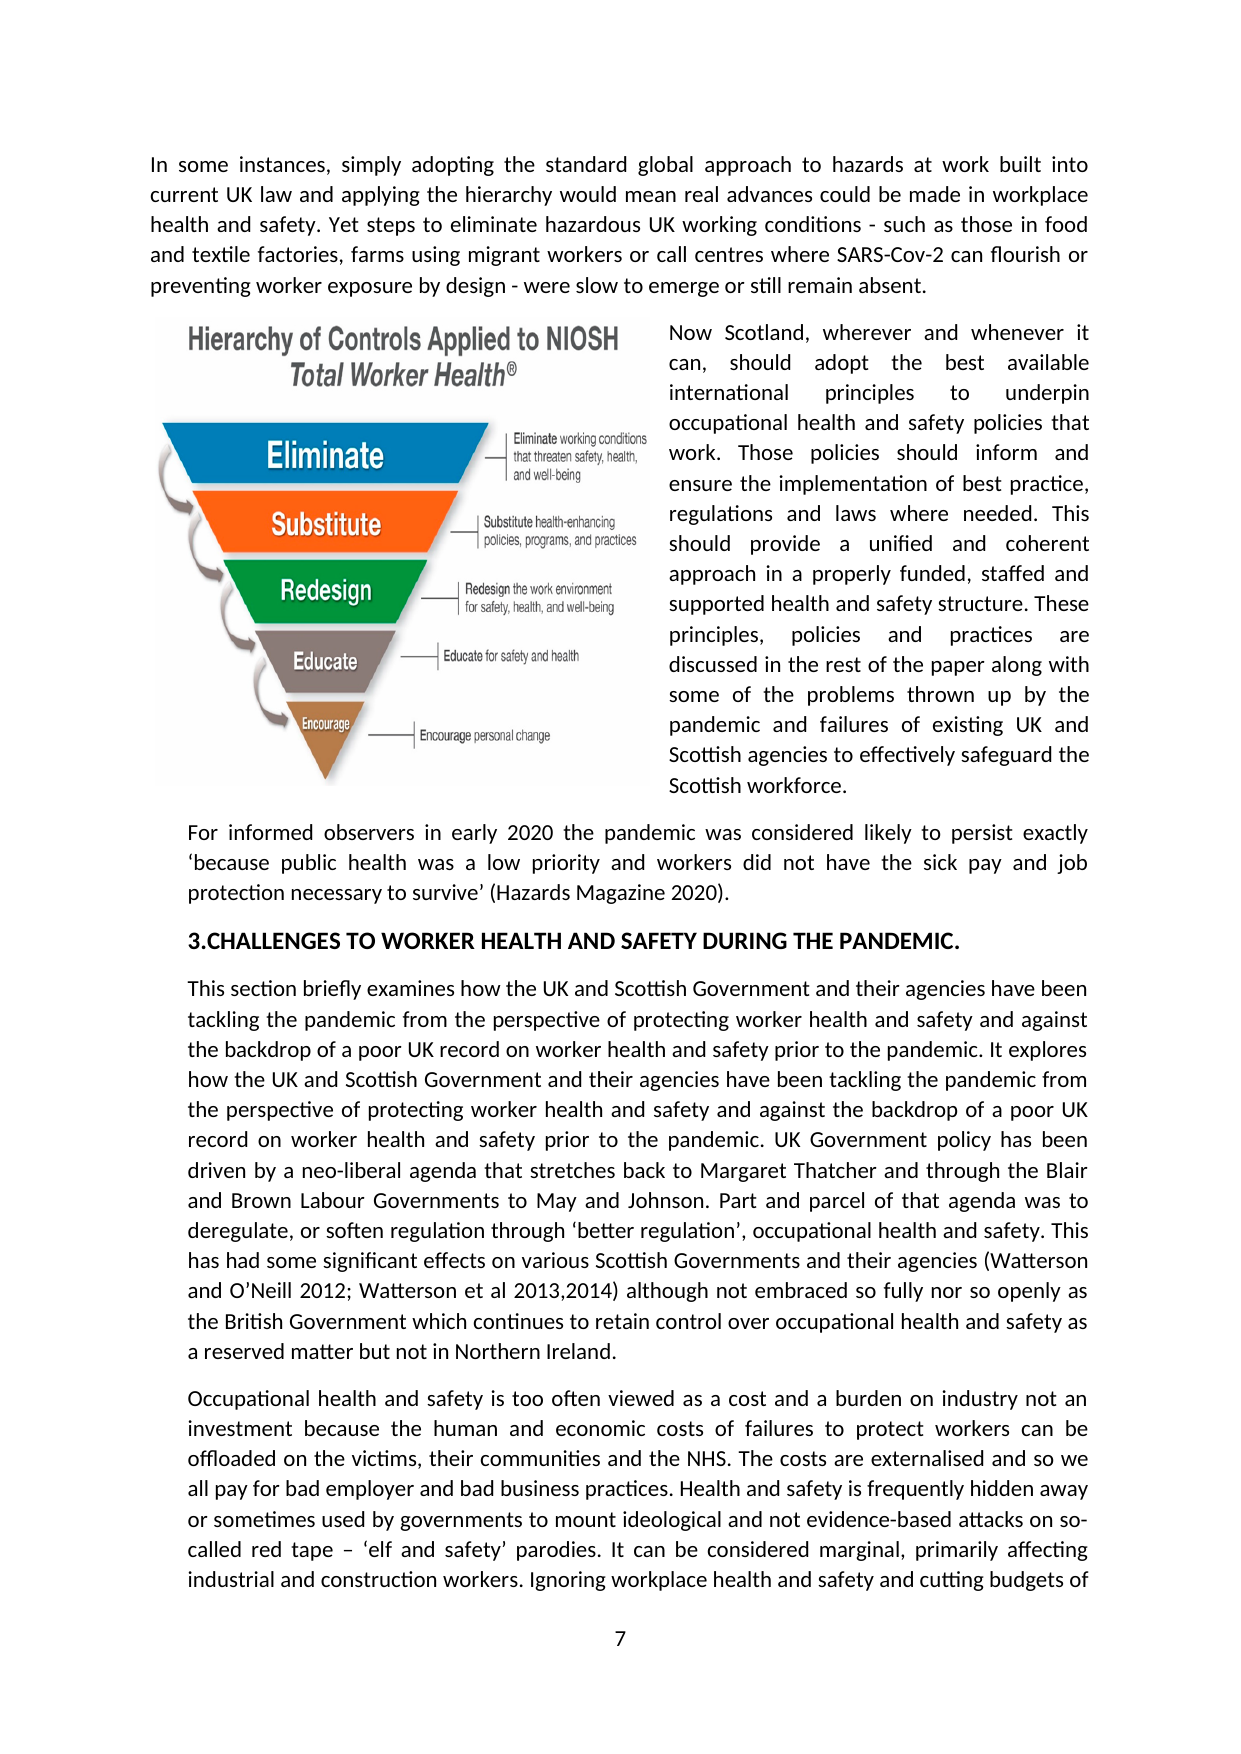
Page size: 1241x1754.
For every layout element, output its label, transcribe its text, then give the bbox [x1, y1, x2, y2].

text 3.CHALLENGES TO WORKER HEALTH AND SAFETY DURING THE PANDEMIC. [187, 925, 1090, 956]
text This section briefly examines how the UK and Scottish Government and their agencies have been tackling the pandemic from the perspective of protecting worker health and safety and against the backdrop of a poor UK record on worker health and safety prior to the pandemic. It explores how the UK and Scottish Government and their agencies have been tackling the pandemic from the perspective of protecting worker health and safety and against the backdrop of a poor UK record on worker health and safety prior to the pandemic. UK Government policy has been driven by a neo-liberal agenda that stretches back to Margaret Thatcher and through the Blair and Brown Labour Governments to May and Johnson. Part and parcel of that agenda was to deregulate, or soften regulation through ‘better regulation’, occupational health and safety. This has had some significant effects on various Scottish Governments and their agencies (Watterson and O’Neill 2012; Watterson et al 2013,2014) although not embraced so fully nor so openly as the British Government which continues to retain control over occupational health and safety as a reserved matter but not in Northern Ireland. [187, 974, 1090, 1365]
picture [150, 317, 650, 786]
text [187, 1384, 1090, 1593]
text In some instances, simply adopting the standard global approach to hazards at work built into current UK law and applying the hierarchy would mean real advances could be made in workplace health and safety. Yet steps to eliminate hazardous UK working conditions - such as those in food and textile factories, farms using migrant workers or call centres where SARS-Cov-2 can flourish or preventing worker exposure by design - were slow to emerge or still remain absent. [150, 150, 1090, 299]
text For informed observers in early 2020 the pandemic was considered likely to persist exactly ‘because public health was a low priority and workers did not have the sick pay and job protection necessary to survive’ (Hazards Magazine 2020). [187, 818, 1090, 906]
